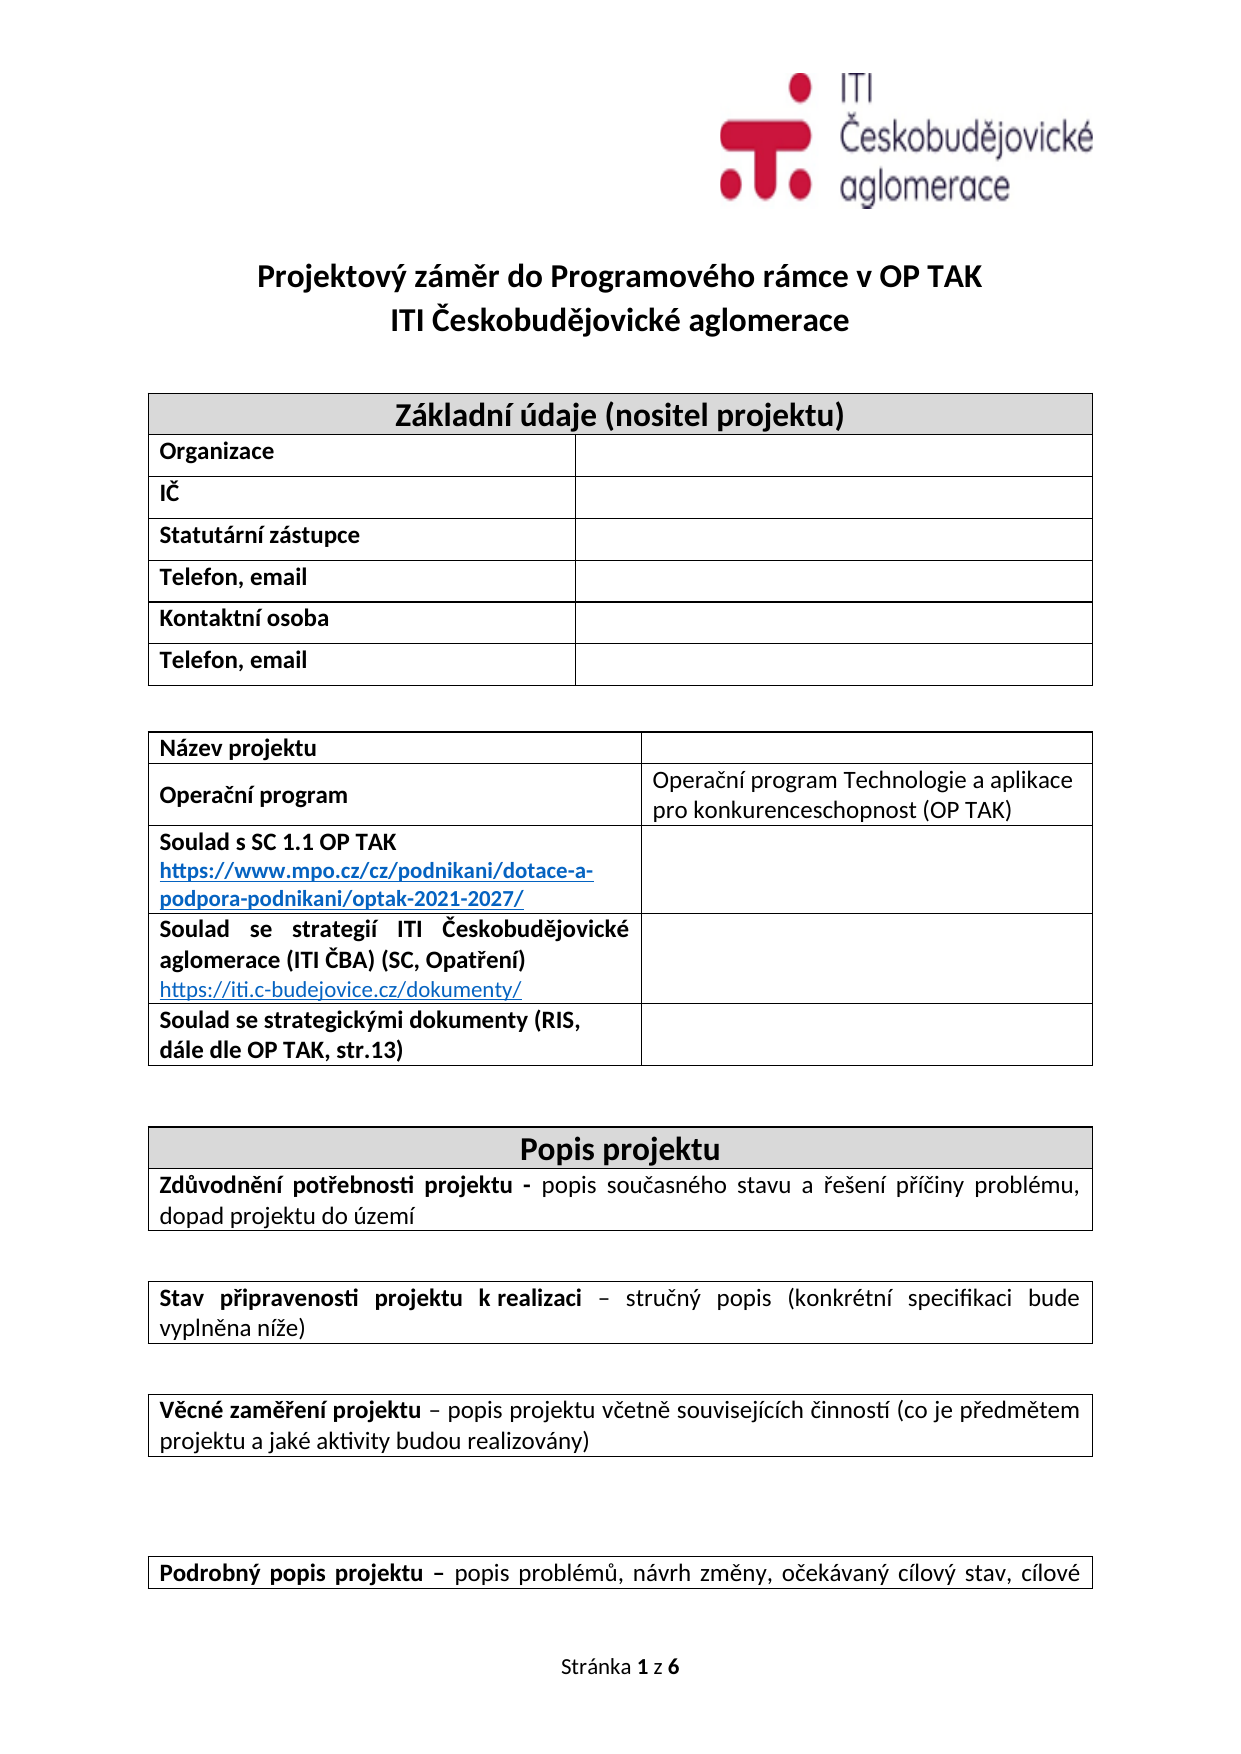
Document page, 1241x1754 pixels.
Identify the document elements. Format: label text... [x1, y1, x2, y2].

table_cell Soulad s SC 1.1 OP TAK https://www.mpo.cz/cz/podnikani/dotace-a-podpora-podnikani/optak-2021-2027/ [149, 826, 641, 913]
table_cell [576, 477, 1092, 518]
table_cell [576, 519, 1092, 559]
table_cell [576, 435, 1092, 476]
table_cell [576, 561, 1092, 601]
table_header [642, 733, 1092, 763]
table_cell Telefon, email [149, 561, 575, 601]
table_cell Organizace [149, 435, 575, 476]
table_cell Soulad se strategií ITI Českobudějovické aglomerace (ITI ČBA) (SC, Opatření) https://iti.c-budejovice.cz/dokumenty/ [149, 914, 641, 1003]
table_cell [642, 826, 1092, 913]
table_cell [576, 603, 1092, 643]
table_header Popis projektu [149, 1128, 1092, 1168]
table_header Základní údaje (nositel projektu) [149, 394, 1092, 434]
text Projektový záměr do Programového rámce v OP TAK [148, 255, 1093, 296]
table_cell Operační program [149, 764, 641, 825]
table_cell [642, 1004, 1092, 1065]
table_cell Telefon, email [149, 644, 575, 685]
table_cell Zdůvodnění potřebnosti projektu - popis současného stavu a řešení příčiny problému, dopad projektu do území [149, 1169, 1092, 1230]
table_cell Kontaktní osoba [149, 603, 575, 643]
table_cell [642, 914, 1092, 1003]
picture [720, 73, 1093, 209]
table_cell Operační program Technologie a aplikace pro konkurenceschopnost (OP TAK) [642, 764, 1092, 825]
table_header Stav připravenosti projektu k realizaci – stručný popis (konkrétní specifikaci bude vyplněna níže) [149, 1282, 1092, 1343]
table_cell IČ [149, 477, 575, 518]
text ITI Českobudějovické aglomerace [148, 299, 1093, 340]
table_cell Statutární zástupce [149, 519, 575, 559]
table_cell Soulad se strategickými dokumenty (RIS, dále dle OP TAK, str.13) [149, 1004, 641, 1065]
table_header Věcné zaměření projektu – popis projektu včetně souvisejících činností (co je předmětem projektu a jaké aktivity budou realizovány) [149, 1395, 1092, 1456]
table_header Název projektu [149, 733, 641, 763]
table_cell [576, 644, 1092, 685]
